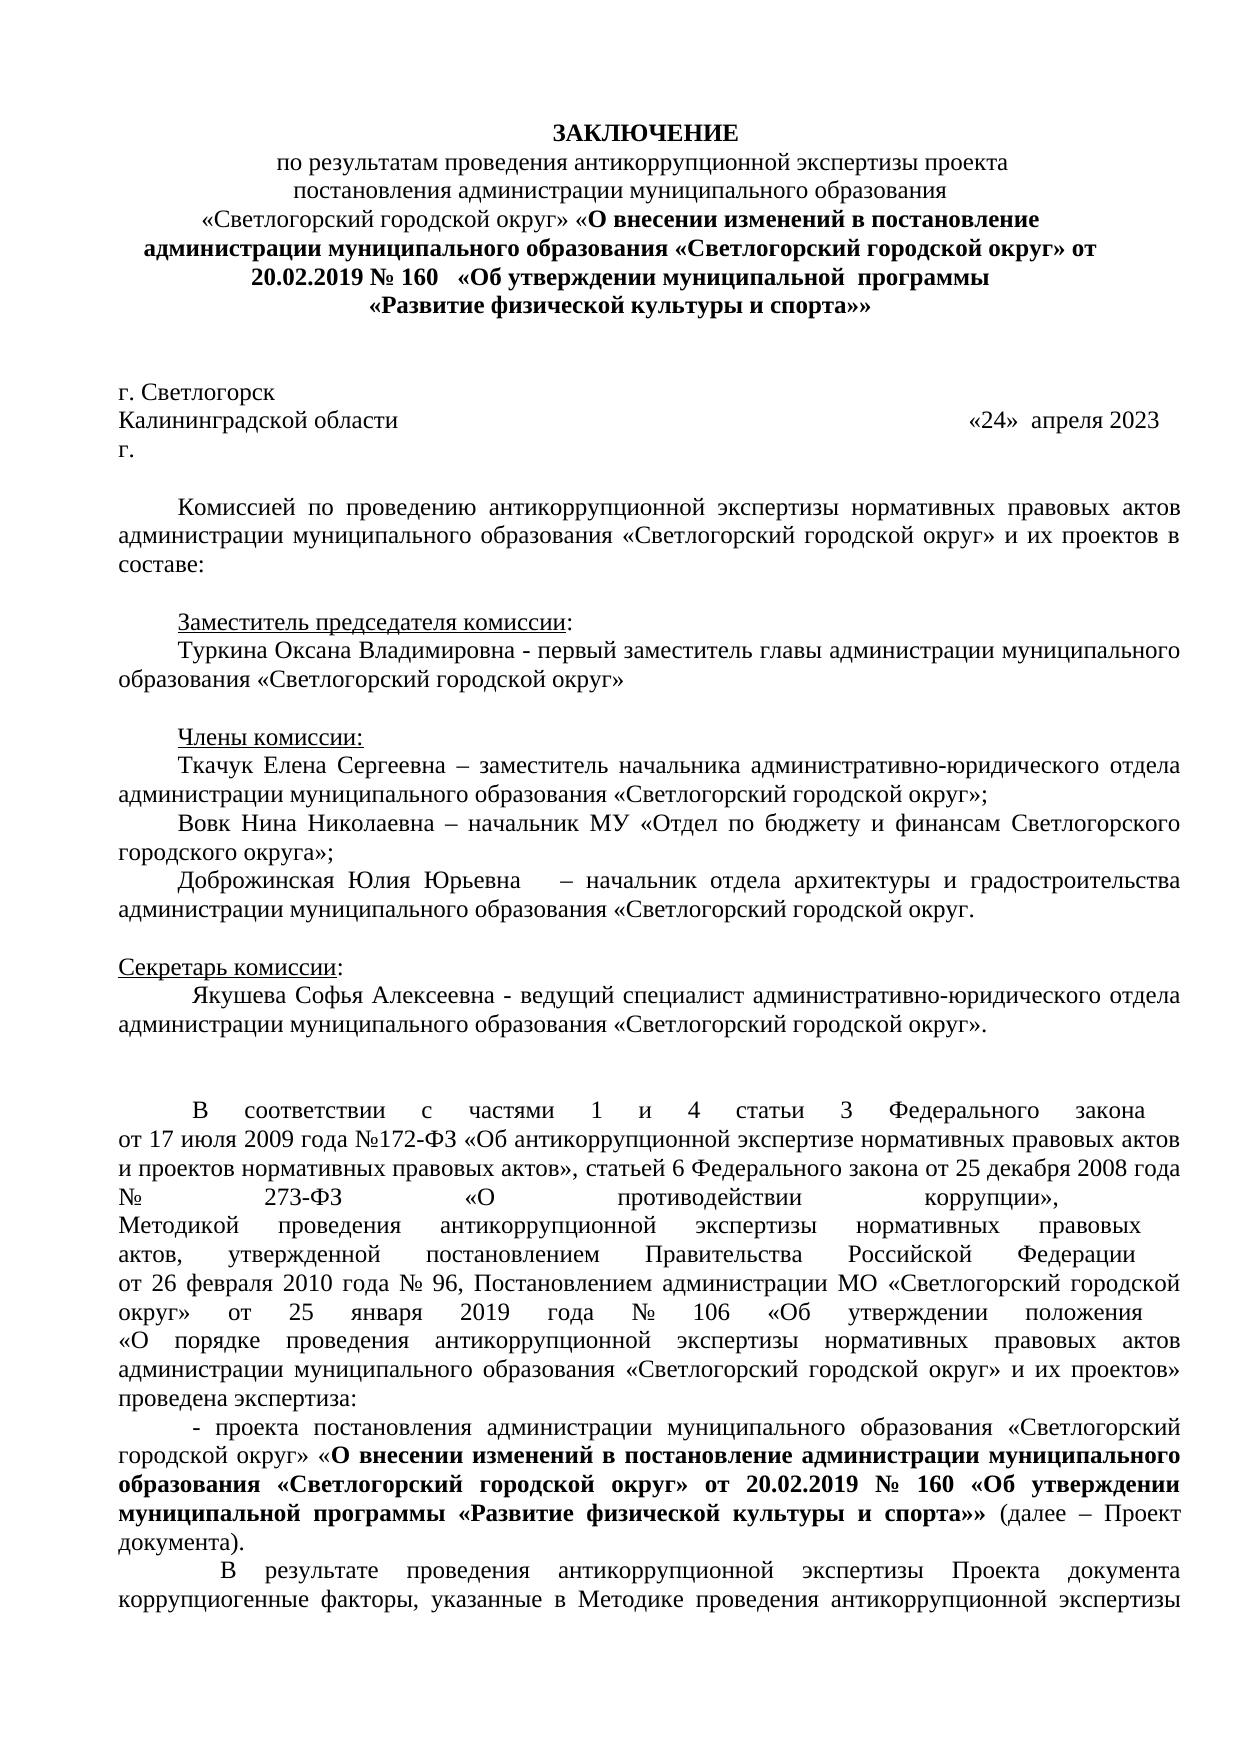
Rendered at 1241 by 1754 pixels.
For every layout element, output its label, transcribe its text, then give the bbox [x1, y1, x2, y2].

text В соответствии с частями 1 и 4 статьи 3 Федерального закона от 17 июля 2009 года №172-ФЗ «Об антикоррупционной экспертизе нормативных правовых актов и проектов нормативных правовых актов», статьей 6 Федерального закона от 25 декабря 2008 года № 273-ФЗ «О противодействии коррупции», Методикой проведения антикоррупционной экспертизы нормативных правовых актов, утвержденной постановлением Правительства Российской Федерации от 26 февраля 2010 года № 96, Постановлением администрации МО «Светлогорский городской округ» от 25 января 2019 года № 106 «Об утверждении положения «О порядке проведения антикоррупционной экспертизы нормативных правовых актов администрации муниципального образования «Светлогорский городской округ» и их проектов» проведена экспертиза: [118, 1096, 1181, 1412]
text Комиссией по проведению антикоррупционной экспертизы нормативных правовых актов администрации муниципального образования «Светлогорский городской округ» и их проектов в составе: [118, 492, 1181, 578]
text «Светлогорский городской округ» «О внесении изменений в постановление администрации муниципального образования «Светлогорский городской округ» от 20.02.2019 № 160 «Об утверждении муниципальной программы [118, 204, 1122, 291]
text Якушева Софья Алексеевна - ведущий специалист административно-юридического отдела администрации муниципального образования «Светлогорский городской округ». [118, 981, 1181, 1038]
text «Развитие физической культуры и спорта»» [118, 291, 1122, 319]
text Ткачук Елена Сергеевна – заместитель начальника административно-юридического отдела администрации муниципального образования «Светлогорский городской округ»; [118, 751, 1181, 808]
text Вовк Нина Николаевна – начальник МУ «Отдел по бюджету и финансам Светлогорского городского округа»; [118, 808, 1181, 866]
text Заместитель председателя комиссии: [118, 607, 1181, 636]
text Калининградской области «24» апреля 2023 г. [118, 406, 1167, 463]
text по результатам проведения антикоррупционной экспертизы проекта [118, 147, 1167, 176]
text Секретарь комиссии: [118, 952, 1181, 981]
text Туркина Оксана Владимировна - первый заместитель главы администрации муниципального образования «Светлогорский городской округ» [118, 636, 1181, 693]
text г. Светлогорск [118, 377, 1167, 406]
text ЗАКЛЮЧЕНИЕ [118, 118, 1167, 147]
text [118, 1556, 1181, 1613]
text постановления администрации муниципального образования [118, 176, 1122, 204]
text Доброжинская Юлия Юрьевна – начальник отдела архитектуры и градостроительства администрации муниципального образования «Светлогорский городской округ. [118, 866, 1181, 923]
text - проекта постановления администрации муниципального образования «Светлогорский городской округ» «О внесении изменений в постановление администрации муниципального образования «Светлогорский городской округ» от 20.02.2019 № 160 «Об утверждении муниципальной программы «Развитие физической культуры и спорта»» (далее – Проект документа). [118, 1412, 1181, 1556]
text Члены комиссии: [118, 722, 1181, 751]
